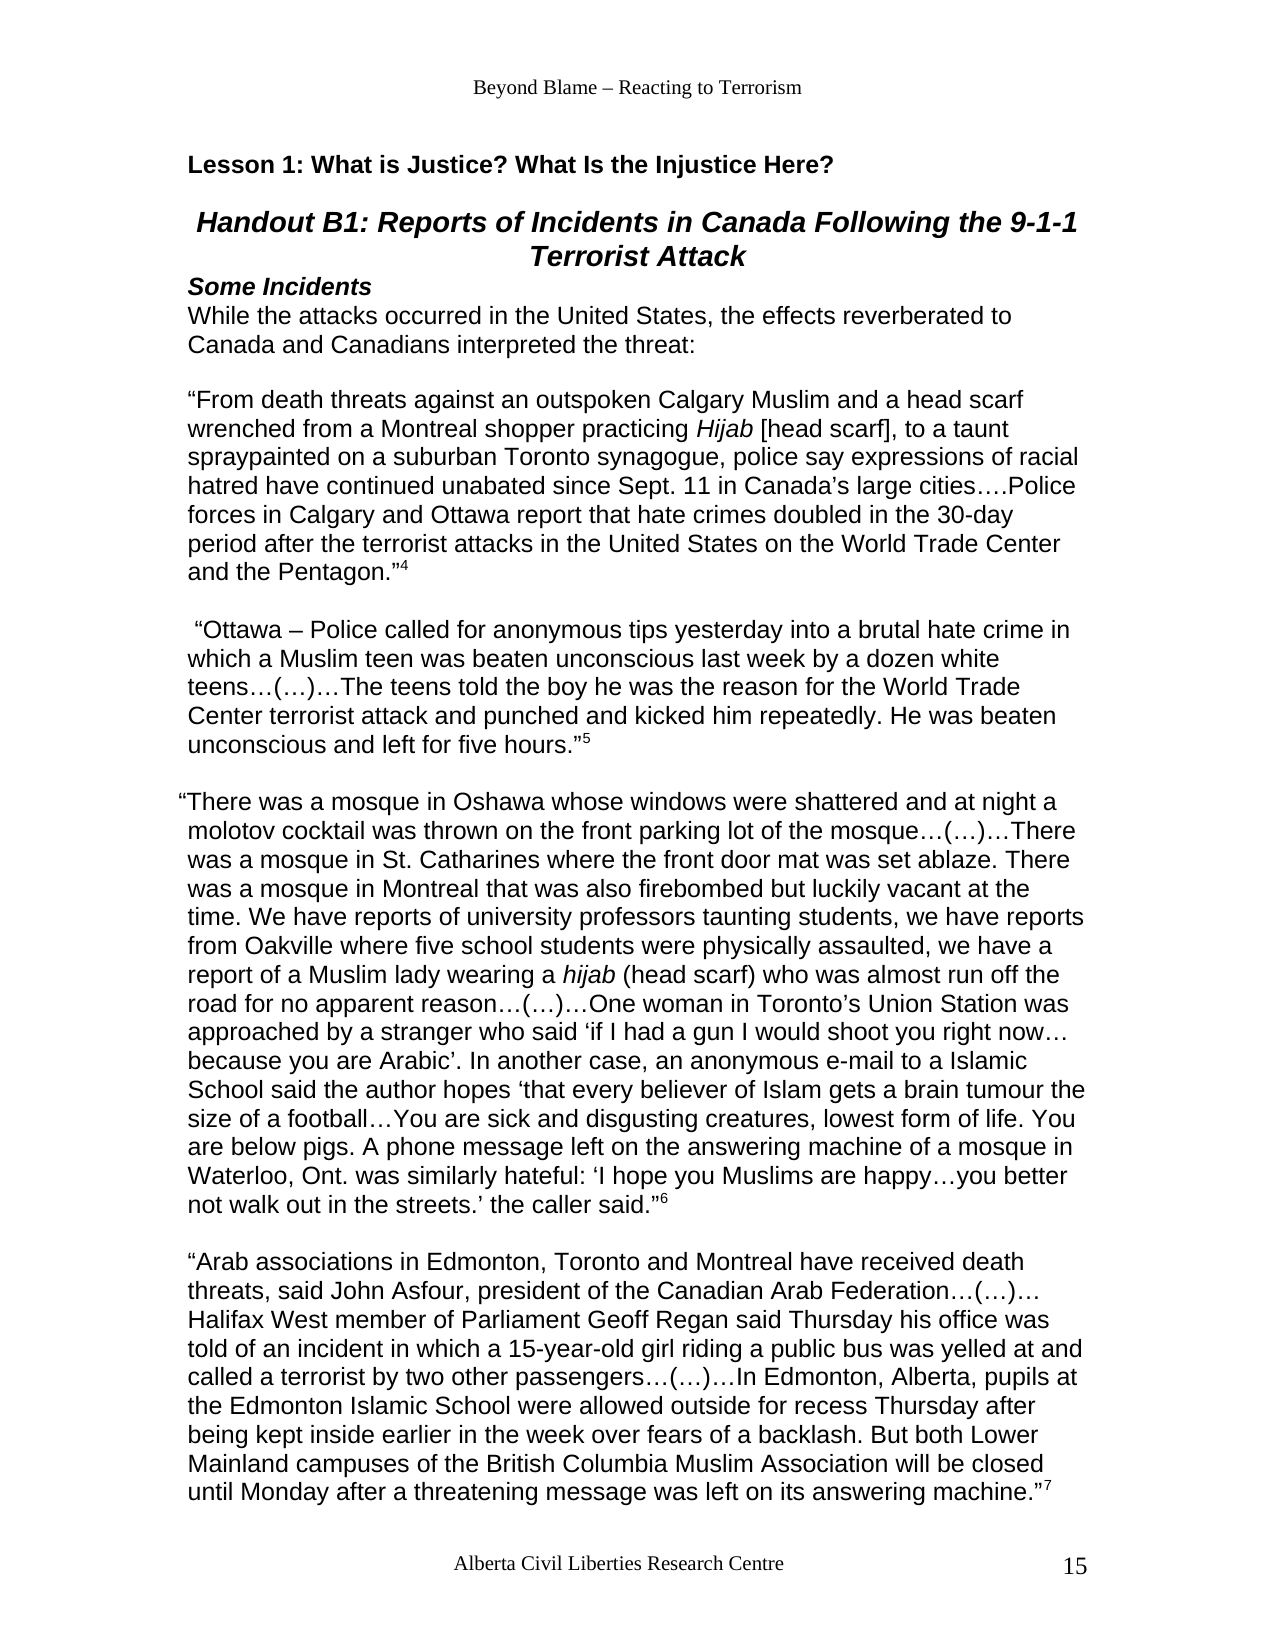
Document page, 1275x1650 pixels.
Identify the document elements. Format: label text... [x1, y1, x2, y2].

subtitle Handout B1: Reports of Incidents in Canada Following the 9-1-1 Terrorist Attack [187, 205, 1087, 272]
text “From death threats against an outspoken Calgary Muslim and a head scarf wrenched from a Montreal shopper practicing Hijab [head scarf], to a taunt spraypainted on a suburban Toronto synagogue, police say expressions of racial hatred have continued unabated since Sept. 11 in Canada’s large cities….Police forces in Calgary and Ottawa report that hate crimes doubled in the 30-day period after the terrorist attacks in the United States on the World Trade Center and the Pentagon.” [187, 385, 1087, 586]
text “Arab associations in Edmonton, Toronto and Montreal have received death threats, said John Asfour, president of the Canadian Arab Federation…(…)…Halifax West member of Parliament Geoff Regan said Thursday his office was told of an incident in which a 15-year-old girl riding a public bus was yelled at and called a terrorist by two other passengers…(…)…In Edmonton, Alberta, pupils at the Edmonton Islamic School were allowed outside for recess Thursday after being kept inside earlier in the week over fears of a backlash. But both Lower Mainland campuses of the British Columbia Muslim Association will be closed until Monday after a threatening message was left on its answering machine.” [187, 1247, 1087, 1506]
text “Ottawa – Police called for anonymous tips yesterday into a brutal hate crime in which a Muslim teen was beaten unconscious last week by a dozen white teens…(…)…The teens told the boy he was the reason for the World Trade Center terrorist attack and punched and kicked him repeatedly. He was beaten unconscious and left for five hours.” [187, 615, 1087, 758]
text Lesson 1: What is Justice? What Is the Injustice Here? [187, 150, 1087, 179]
text While the attacks occurred in the United States, the effects reverberated to Canada and Canadians interpreted the threat: [187, 301, 1087, 358]
subtitle Some Incidents [187, 272, 1087, 301]
text “There was a mosque in Oshawa whose windows were shattered and at night a molotov cocktail was thrown on the front parking lot of the mosque…(…)…There was a mosque in St. Catharines where the front door mat was set ablaze. There was a mosque in Montreal that was also firebombed but luckily vacant at the time. We have reports of university professors taunting students, we have reports from Oakville where five school students were physically assaulted, we have a report of a Muslim lady wearing a hijab (head scarf) who was almost run off the road for no apparent reason…(…)…One woman in Toronto’s Union Station was approached by a stranger who said ‘if I had a gun I would shoot you right now…because you are Arabic’. In another case, an anonymous e-mail to a Islamic School said the author hopes ‘that every believer of Islam gets a brain tumour the size of a football…You are sick and disgusting creatures, lowest form of life. You are below pigs. A phone message left on the answering machine of a mosque in Waterloo, Ont. was similarly hateful: ‘I hope you Muslims are happy…you better not walk out in the streets.’ the caller said.” [178, 787, 1087, 1218]
